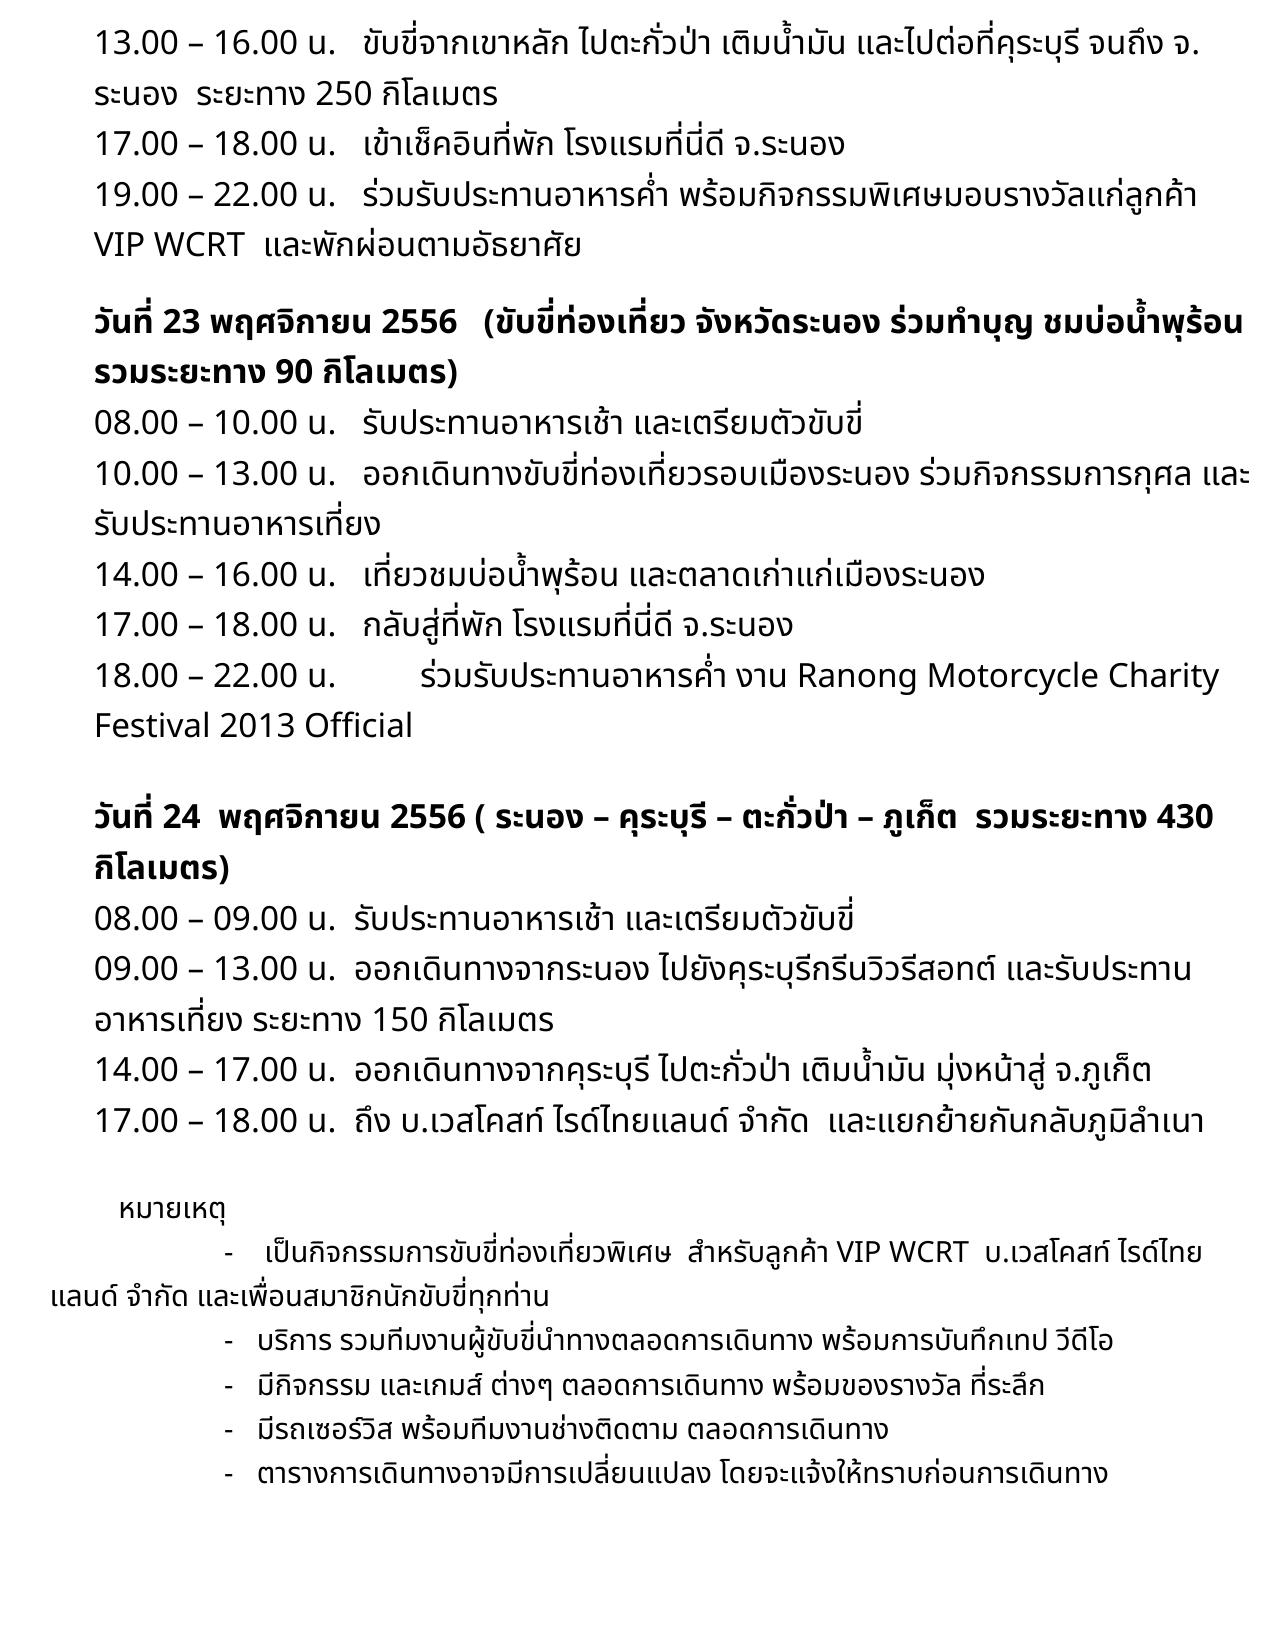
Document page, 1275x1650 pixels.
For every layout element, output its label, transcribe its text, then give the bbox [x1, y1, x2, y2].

text 18.00 – 22.00 น. ร่วมรับประทานอาหารค่ำ งาน Ranong Motorcycle Charity Festival 2013 Official [94, 652, 1255, 748]
text หมายเหตุ [35, 1187, 1255, 1231]
text 14.00 – 16.00 น. เที่ยวชมบ่อน้ำพุร้อน และตลาดเก่าแก่เมืองระนอง [94, 550, 1255, 601]
text - บริการ รวมทีมงานผู้ขับขี่นำทางตลอดการเดินทาง พร้อมการบันทึกเทป วีดีโอ [35, 1319, 1255, 1364]
text - เป็นกิจกรรมการขับขี่ท่องเที่ยวพิเศษ สำหรับลูกค้า VIP WCRT บ.เวสโคสท์ ไรด์ไทยแลนด์ จำกัด และเพื่อนสมาชิกนักขับขี่ทุกท่าน [35, 1231, 1255, 1319]
text 08.00 – 10.00 น. รับประทานอาหารเช้า และเตรียมตัวขับขี่ [94, 399, 1255, 449]
text 19.00 – 22.00 น. ร่วมรับประทานอาหารค่ำ พร้อมกิจกรรมพิเศษมอบรางวัลแก่ลูกค้า VIP WCRT และพักผ่อนตามอัธยาศัย [94, 171, 1255, 272]
text 09.00 – 13.00 น. ออกเดินทางจากระนอง ไปยังคุระบุรีกรีนวิวรีสอทต์ และรับประทานอาหารเที่ยง ระยะทาง 150 กิโลเมตร [94, 945, 1255, 1046]
text - ตารางการเดินทางอาจมีการเปลี่ยนแปลง โดยจะแจ้งให้ทราบก่อนการเดินทาง [35, 1452, 1255, 1497]
text 14.00 – 17.00 น. ออกเดินทางจากคุระบุรี ไปตะกั่วป่า เติมน้ำมัน มุ่งหน้าสู่ จ.ภูเก็ต [94, 1046, 1255, 1097]
text 10.00 – 13.00 น. ออกเดินทางขับขี่ท่องเที่ยวรอบเมืองระนอง ร่วมกิจกรรมการกุศล และรับประทานอาหารเที่ยง [94, 449, 1255, 550]
text 08.00 – 09.00 น. รับประทานอาหารเช้า และเตรียมตัวขับขี่ [94, 894, 1255, 945]
text วันที่ 24 พฤศจิกายน 2556 ( ระนอง – คุระบุรี – ตะกั่วป่า – ภูเก็ต รวมระยะทาง 430 กิโลเมตร) [94, 793, 1255, 894]
text 17.00 – 18.00 น. ถึง บ.เวสโคสท์ ไรด์ไทยแลนด์ จำกัด และแยกย้ายกันกลับภูมิลำเนา [94, 1097, 1255, 1147]
text - มีกิจกรรม และเกมส์ ต่างๆ ตลอดการเดินทาง พร้อมของรางวัล ที่ระลึก [35, 1364, 1255, 1408]
text - มีรถเซอร์วิส พร้อมทีมงานช่างติดตาม ตลอดการเดินทาง [35, 1408, 1255, 1452]
text 17.00 – 18.00 น. กลับสู่ที่พัก โรงแรมที่นี่ดี จ.ระนอง [94, 601, 1255, 652]
text วันที่ 23 พฤศจิกายน 2556 (ขับขี่ท่องเที่ยว จังหวัดระนอง ร่วมทำบุญ ชมบ่อน้ำพุร้อน รวมระยะทาง 90 กิโลเมตร) [94, 297, 1255, 399]
text 13.00 – 16.00 น. ขับขี่จากเขาหลัก ไปตะกั่วป่า เติมน้ำมัน และไปต่อที่คุระบุรี จนถึง จ. ระนอง ระยะทาง 250 กิโลเมตร [94, 19, 1255, 120]
text 17.00 – 18.00 น. เข้าเช็คอินที่พัก โรงแรมที่นี่ดี จ.ระนอง [94, 120, 1255, 171]
